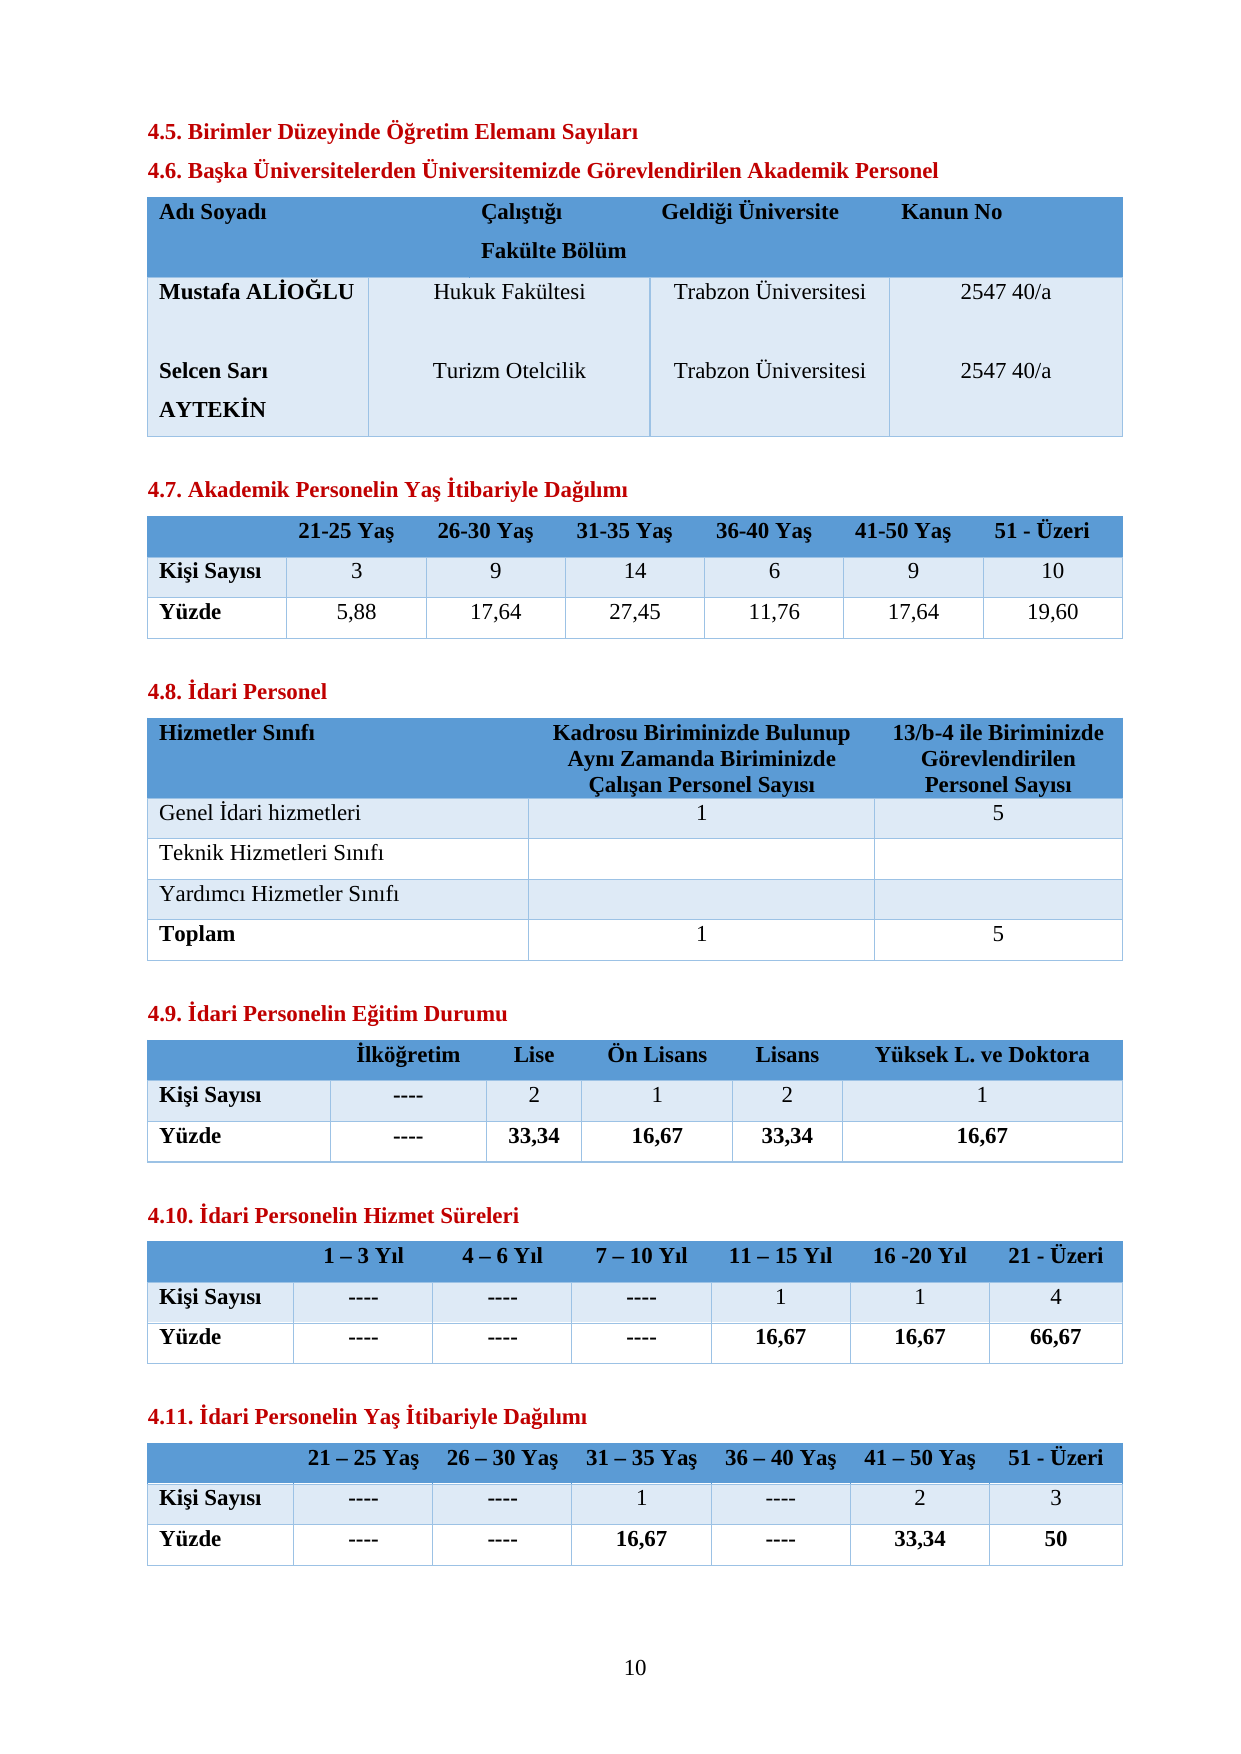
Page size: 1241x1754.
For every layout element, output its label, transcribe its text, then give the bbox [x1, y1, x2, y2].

table_header 4 – 6 Yıl [433, 1243, 571, 1282]
table_header 26-30 Yaş [427, 517, 565, 557]
table_header Kadrosu Biriminizde Bulunup Aynı Zamanda Biriminizde Çalışan Personel Sayısı [529, 719, 874, 798]
table_header Geldiği Üniversite [651, 198, 889, 277]
table_cell 19,60 [984, 598, 1122, 638]
table_cell Genel İdari hizmetleri [148, 799, 528, 838]
table_cell 5,88 [287, 598, 426, 638]
table_cell 4 [990, 1283, 1122, 1322]
table_header [148, 517, 286, 557]
table_cell 6 [705, 558, 843, 597]
table_cell 5 [875, 799, 1122, 838]
table_cell Trabzon Üniversitesi Trabzon Üniversitesi [651, 278, 889, 436]
table_header 7 – 10 Yıl [572, 1243, 711, 1282]
table_header Ön Lisans [582, 1041, 732, 1080]
table_cell 1 [851, 1283, 989, 1322]
table_header Lise [487, 1041, 581, 1080]
table_cell Kişi Sayısı [148, 1485, 293, 1524]
table_cell 1 [529, 920, 874, 960]
table_cell ---- [331, 1122, 486, 1161]
table_cell 16,67 [582, 1122, 732, 1161]
table_header Hizmetler Sınıfı [148, 719, 528, 798]
table_cell Teknik Hizmetleri Sınıfı [148, 839, 528, 879]
table_cell [529, 839, 874, 879]
table_header [148, 1243, 293, 1282]
table_cell Yüzde [148, 598, 286, 638]
table_cell ---- [572, 1283, 711, 1322]
table_header 41 – 50 Yaş [851, 1444, 989, 1483]
table_header 31 – 35 Yaş [572, 1444, 711, 1483]
table_cell ---- [331, 1081, 486, 1121]
table_header 36-40 Yaş [705, 517, 843, 557]
text 4.9. İdari Personelin Eğitim Durumu [148, 1000, 1122, 1027]
table_cell Yardımcı Hizmetler Sınıfı [148, 880, 528, 919]
table_header 16 -20 Yıl [851, 1243, 989, 1282]
table_cell 1 [712, 1283, 850, 1322]
text 4.6. Başka Üniversitelerden Üniversitemizde Görevlendirilen Akademik Personel [148, 158, 1122, 184]
table_cell Yüzde [148, 1122, 330, 1161]
table_cell 1 [529, 799, 874, 838]
table_header Çalıştığı Fakülte Bölüm [470, 198, 649, 277]
text 4.5. Birimler Düzeyinde Öğretim Elemanı Sayıları [148, 118, 1122, 144]
table_cell ---- [433, 1283, 571, 1322]
table_cell [529, 880, 874, 919]
table_cell 16,67 [712, 1324, 850, 1363]
table_cell 5 [875, 920, 1122, 960]
table_cell 14 [566, 558, 704, 597]
table_cell ---- [572, 1324, 711, 1363]
table_cell ---- [433, 1525, 571, 1564]
table_cell 11,76 [705, 598, 843, 638]
table_header 36 – 40 Yaş [712, 1444, 850, 1483]
table_header 41-50 Yaş [844, 517, 983, 557]
table_cell ---- [294, 1283, 432, 1322]
table_cell [875, 839, 1122, 879]
table_cell 1 [572, 1485, 711, 1524]
table_cell ---- [294, 1485, 432, 1524]
text 4.11. İdari Personelin Yaş İtibariyle Dağılımı [148, 1403, 1122, 1430]
table_cell Hukuk Fakültesi Turizm Otelcilik [369, 278, 649, 436]
table_header Yüksek L. ve Doktora [843, 1041, 1122, 1080]
text 4.7. Akademik Personelin Yaş İtibariyle Dağılımı [148, 477, 1122, 503]
table_cell [875, 880, 1122, 919]
table_cell Yüzde [148, 1525, 293, 1564]
table_cell 17,64 [427, 598, 565, 638]
table_cell Mustafa ALİOĞLU Selcen Sarı AYTEKİN [148, 278, 368, 436]
table_cell 3 [287, 558, 426, 597]
table_cell 2547 40/a 2547 40/a [890, 278, 1122, 436]
table_header 51 - Üzeri [990, 1444, 1122, 1483]
table_header 13/b-4 ile Biriminizde Görevlendirilen Personel Sayısı [875, 719, 1122, 798]
table_cell ---- [433, 1485, 571, 1524]
table_cell Kişi Sayısı [148, 1283, 293, 1322]
table_cell 1 [843, 1081, 1122, 1121]
table_header 21 – 25 Yaş [294, 1444, 432, 1483]
table_cell Yüzde [148, 1324, 293, 1363]
table_cell 2 [487, 1081, 581, 1121]
table_header 1 – 3 Yıl [294, 1243, 432, 1282]
table_cell Toplam [148, 920, 528, 960]
table_cell 50 [990, 1525, 1122, 1564]
table_cell 33,34 [851, 1525, 989, 1564]
table_cell ---- [433, 1324, 571, 1363]
table_cell 16,67 [572, 1525, 711, 1564]
table_header 26 – 30 Yaş [433, 1444, 571, 1483]
table_header 31-35 Yaş [566, 517, 704, 557]
table_cell ---- [294, 1324, 432, 1363]
table_header 21 - Üzeri [990, 1243, 1122, 1282]
table_cell 33,34 [733, 1122, 842, 1161]
table_header Kanun No [890, 198, 1122, 277]
table_cell ---- [712, 1485, 850, 1524]
table_header Lisans [733, 1041, 842, 1080]
table_cell 10 [984, 558, 1122, 597]
text 4.10. İdari Personelin Hizmet Süreleri [148, 1202, 1122, 1228]
table_header 51 - Üzeri [984, 517, 1122, 557]
table_cell 66,67 [990, 1324, 1122, 1363]
table_cell 1 [582, 1081, 732, 1121]
table_cell 3 [990, 1485, 1122, 1524]
table_cell 33,34 [487, 1122, 581, 1161]
table_header 11 – 15 Yıl [712, 1243, 850, 1282]
table_cell ---- [712, 1525, 850, 1564]
table_header 21-25 Yaş [287, 517, 426, 557]
table_header [148, 1041, 330, 1080]
text 4.8. İdari Personel [148, 678, 1122, 704]
table_cell 16,67 [843, 1122, 1122, 1161]
table_cell 9 [844, 558, 983, 597]
table_cell Kişi Sayısı [148, 1081, 330, 1121]
table_cell ---- [294, 1525, 432, 1564]
table_cell 2 [851, 1485, 989, 1524]
table_header [148, 1444, 293, 1483]
table_cell 9 [427, 558, 565, 597]
table_header İlköğretim [331, 1041, 486, 1080]
table_cell Kişi Sayısı [148, 558, 286, 597]
table_cell 17,64 [844, 598, 983, 638]
table_header Adı Soyadı [148, 198, 469, 277]
table_cell 27,45 [566, 598, 704, 638]
table_cell 2 [733, 1081, 842, 1121]
table_cell 16,67 [851, 1324, 989, 1363]
